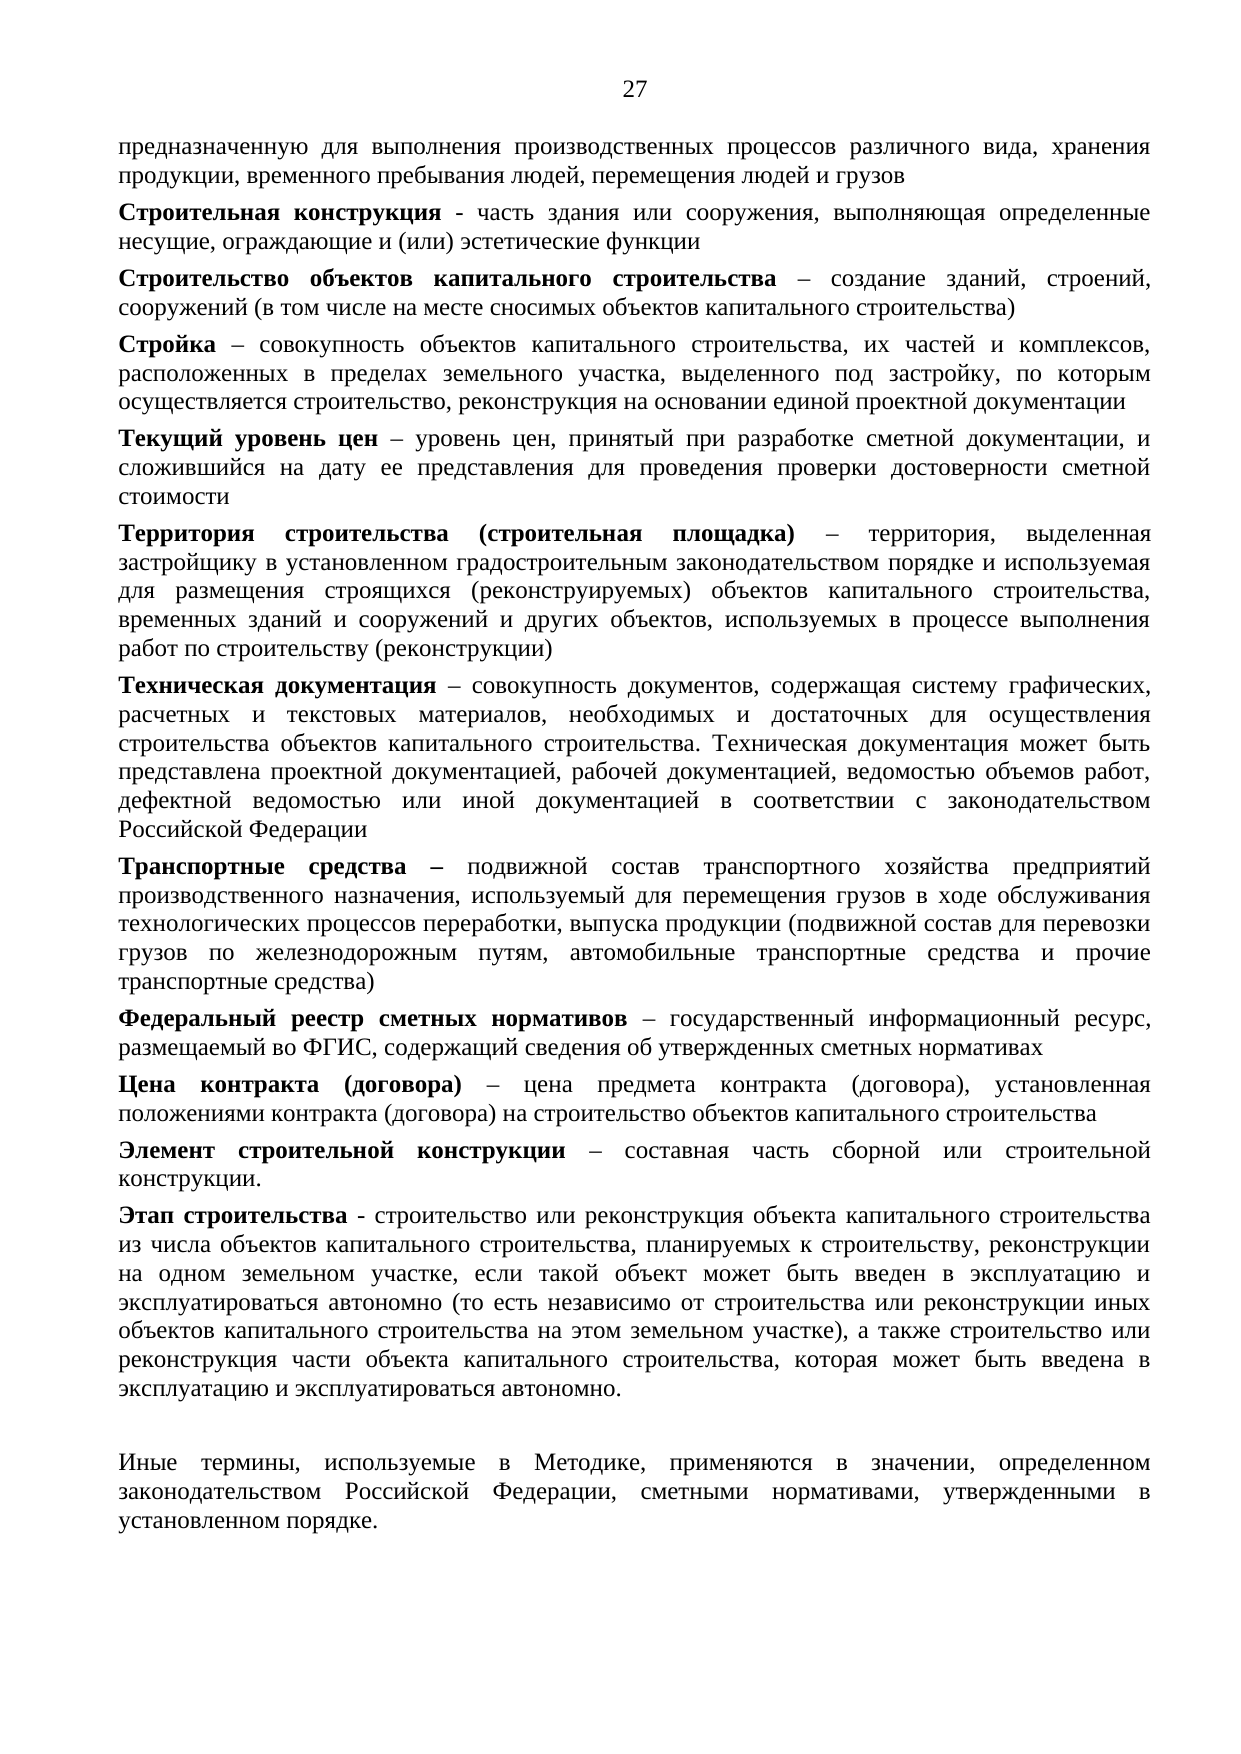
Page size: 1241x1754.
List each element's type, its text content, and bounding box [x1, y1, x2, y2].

text Техническая документация – совокупность документов, содержащая систему графических, расчетных и текстовых материалов, необходимых и достаточных для осуществления строительства объектов капитального строительства. Техническая документация может быть представлена проектной документацией, рабочей документацией, ведомостью объемов работ, дефектной ведомостью или иной документацией в соответствии с законодательством Российской Федерации [118, 670, 1152, 843]
text Территория строительства (строительная площадка) – территория, выделенная застройщику в установленном градостроительным законодательством порядке и используемая для размещения строящихся (реконструируемых) объектов капитального строительства, временных зданий и сооружений и других объектов, используемых в процессе выполнения работ по строительству (реконструкции) [118, 518, 1152, 662]
text Иные термины, используемые в Методике, применяются в значении, определенном законодательством Российской Федерации, сметными нормативами, утвержденными в установленном порядке. [118, 1447, 1152, 1533]
text Строительная конструкция - часть здания или сооружения, выполняющая определенные несущие, ограждающие и (или) эстетические функции [118, 197, 1152, 255]
text Транспортные средства – подвижной состав транспортного хозяйства предприятий производственного назначения, используемый для перемещения грузов в ходе обслуживания технологических процессов переработки, выпуска продукции (подвижной состав для перевозки грузов по железнодорожным путям, автомобильные транспортные средства и прочие транспортные средства) [118, 851, 1152, 995]
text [118, 131, 1152, 189]
text Строительство объектов капитального строительства – создание зданий, строений, сооружений (в том числе на месте сносимых объектов капитального строительства) [118, 263, 1152, 321]
text Текущий уровень цен – уровень цен, принятый при разработке сметной документации, и сложившийся на дату ее представления для проведения проверки достоверности сметной стоимости [118, 423, 1152, 510]
text Федеральный реестр сметных нормативов – государственный информационный ресурс, размещаемый во ФГИС, содержащий сведения об утвержденных сметных нормативах [118, 1003, 1152, 1061]
text Цена контракта (договора) – цена предмета контракта (договора), установленная положениями контракта (договора) на строительство объектов капитального строительства [118, 1069, 1152, 1126]
text Элемент строительной конструкции – составная часть сборной или строительной конструкции. [118, 1135, 1152, 1192]
text Этап строительства - строительство или реконструкция объекта капитального строительства из числа объектов капитального строительства, планируемых к строительству, реконструкции на одном земельном участке, если такой объект может быть введен в эксплуатацию и эксплуатироваться автономно (то есть независимо от строительства или реконструкции иных объектов капитального строительства на этом земельном участке), а также строительство или реконструкция части объекта капитального строительства, которая может быть введена в эксплуатацию и эксплуатироваться автономно. [118, 1201, 1152, 1402]
text Стройка – совокупность объектов капитального строительства, их частей и комплексов, расположенных в пределах земельного участка, выделенного под застройку, по которым осуществляется строительство, реконструкция на основании единой проектной документации [118, 329, 1152, 415]
